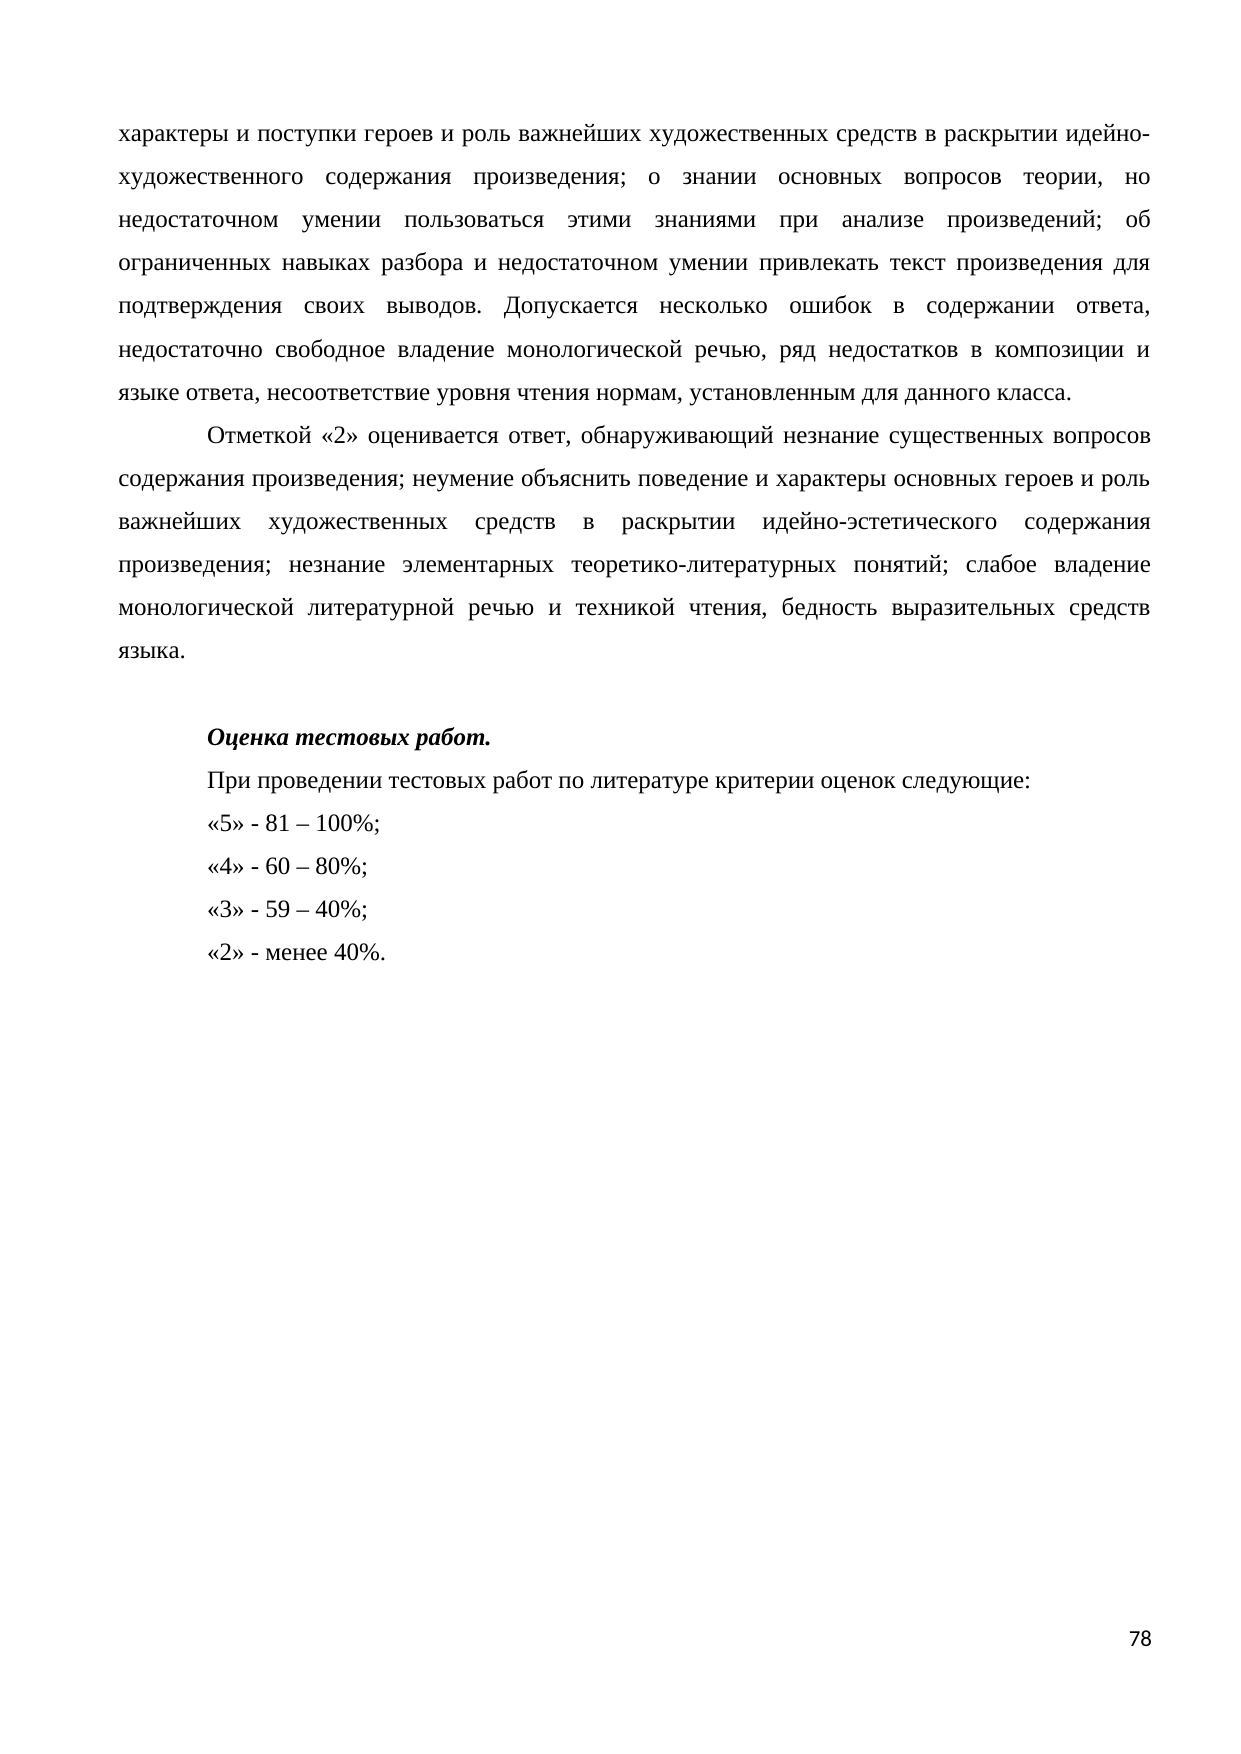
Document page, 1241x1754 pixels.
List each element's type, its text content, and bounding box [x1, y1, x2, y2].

text Оценка тестовых работ. [118, 722, 1152, 751]
text «4» - 60 – 80%; [118, 851, 1152, 880]
text «5» - 81 – 100%; [118, 808, 1152, 837]
text При проведении тестовых работ по литературе критерии оценок следующие: [118, 765, 1152, 794]
text «2» - менее 40%. [118, 937, 1152, 966]
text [118, 118, 1152, 406]
text Отметкой «2» оценивается ответ, обнаруживающий незнание существенных вопросов содержания произведения; неумение объяснить поведение и характеры основных героев и роль важнейших художественных средств в раскрытии идейно-эстетического содержания произведения; незнание элементарных теоретико-литературных понятий; слабое владение монологической литературной речью и техникой чтения, бедность выразительных средств языка. [118, 420, 1152, 664]
text «3» - 59 – 40%; [118, 894, 1152, 923]
